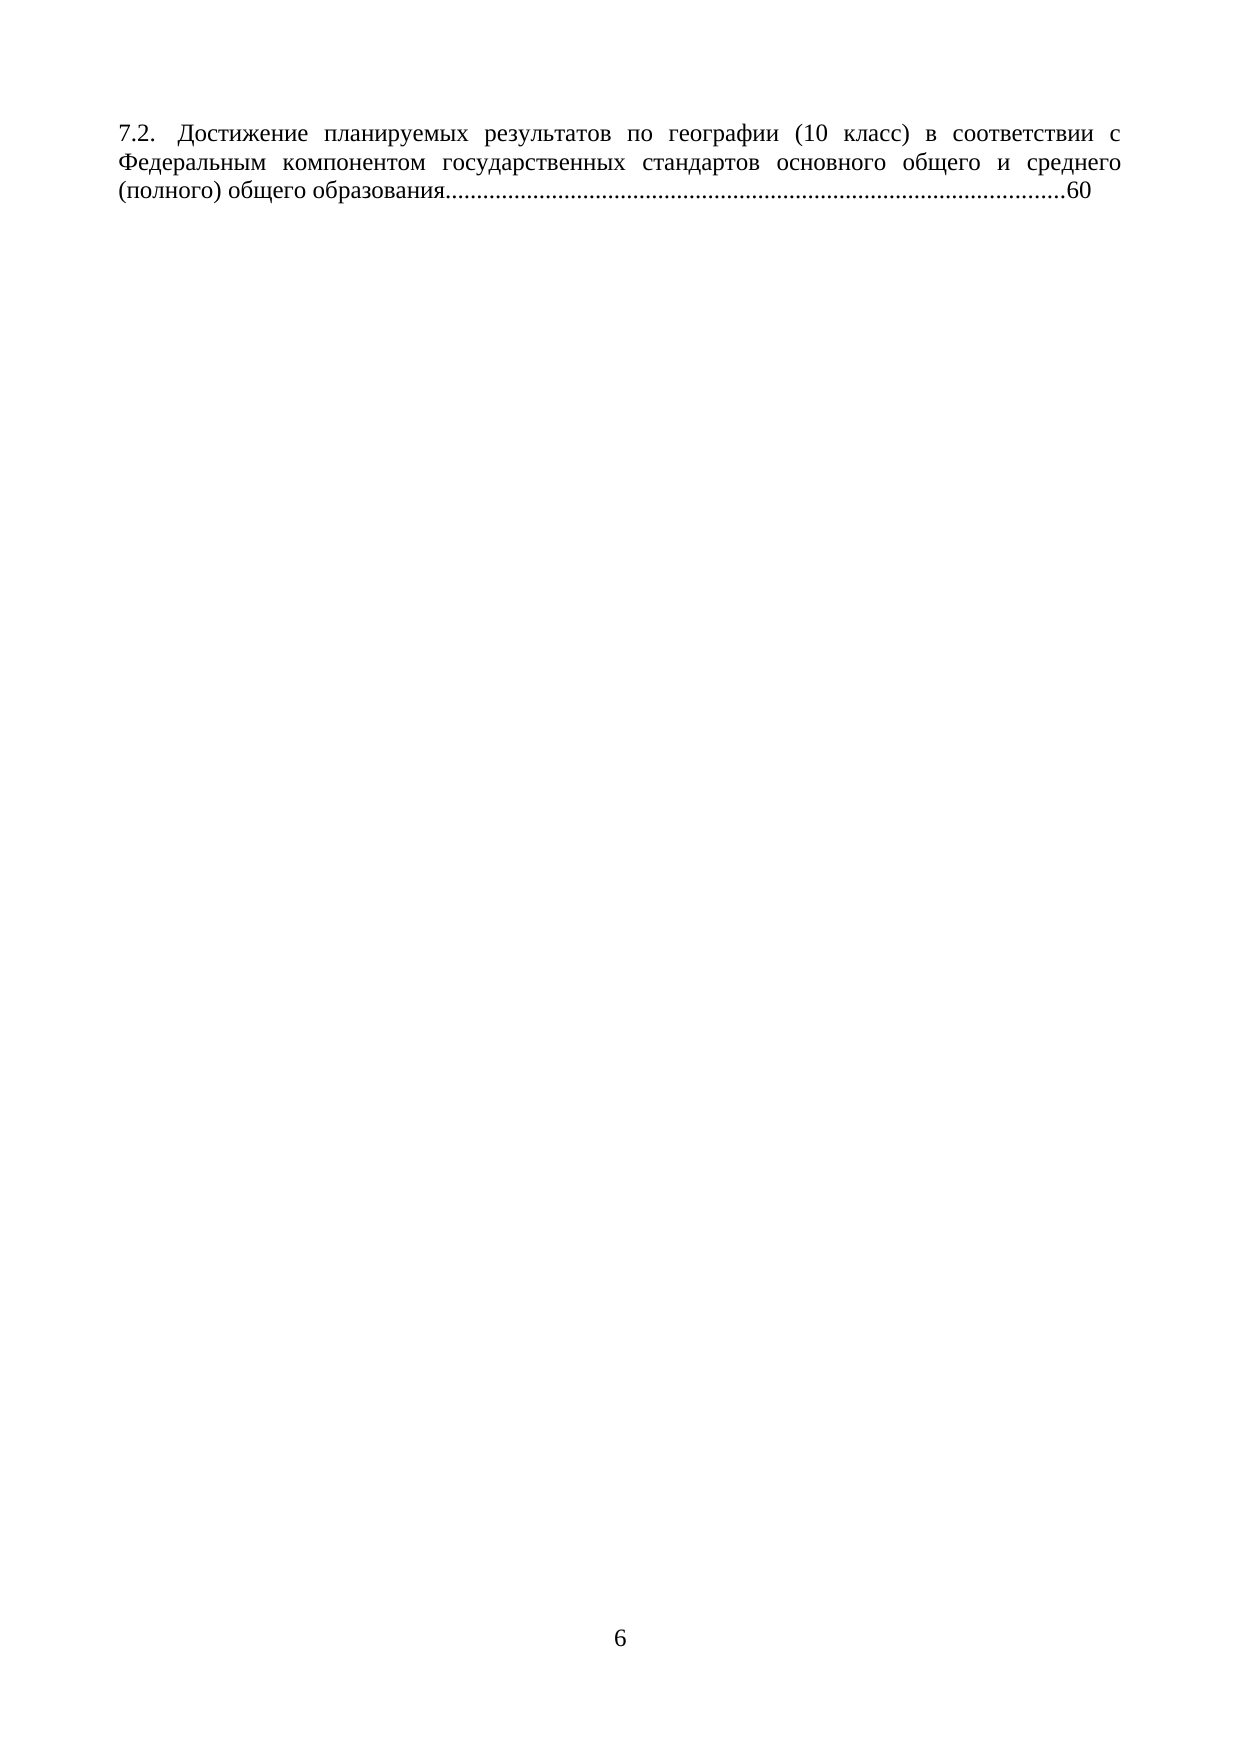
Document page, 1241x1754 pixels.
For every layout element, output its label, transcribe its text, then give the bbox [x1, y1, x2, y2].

text 7.2. Достижение планируемых результатов по географии (10 класс) в соответствии с Федеральным компонентом государственных стандартов основного общего и среднего (полного) общего образования 60 [118, 118, 1122, 204]
